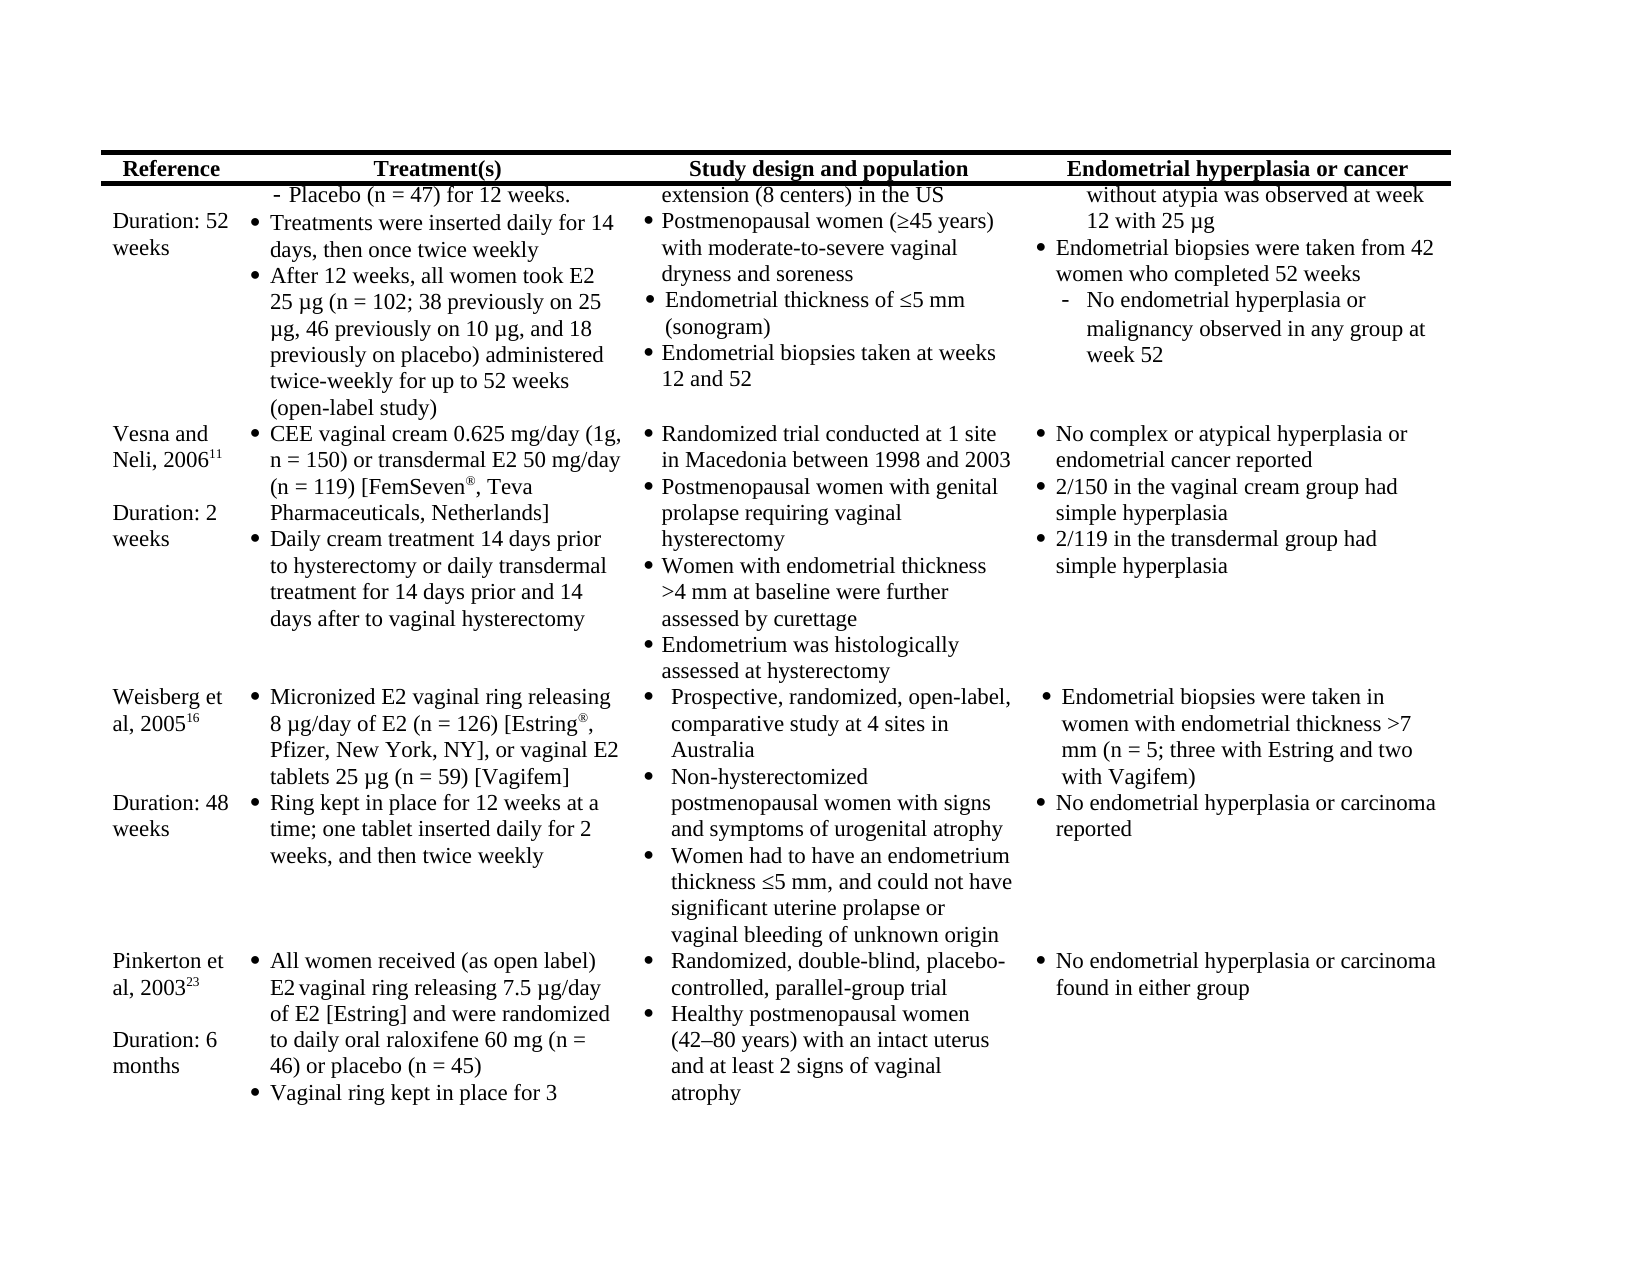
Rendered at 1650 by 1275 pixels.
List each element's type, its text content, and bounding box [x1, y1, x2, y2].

table_cell Vesna and Neli, 200611 Duration: 2 weeks [101, 420, 242, 684]
table_cell Weisberg et al, 200516 Duration: 48 weeks [101, 684, 242, 947]
table_header Reference [101, 155, 242, 181]
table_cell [101, 186, 242, 420]
table_header Endometrial hyperplasia or cancer [1024, 155, 1451, 181]
table_cell Prospective, randomized, open-label, comparative study at 4 sites in Australia Non-hysterectomized postmenopausal women with signs and symptoms of urogenital atrophy Women had to have an endometrium thickness ≤5 mm, and could not have significant uterine prolapse or vaginal bleeding of unknown origin [633, 684, 1024, 947]
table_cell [633, 186, 1024, 420]
table_cell Randomized trial conducted at 1 site in Macedonia between 1998 and 2003 Postmenopausal women with genital prolapse requiring vaginal hysterectomy Women with endometrial thickness >4 mm at baseline were further assessed by curettage Endometrium was histologically assessed at hysterectomy [633, 420, 1024, 684]
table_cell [242, 947, 633, 1125]
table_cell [101, 947, 242, 1125]
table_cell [633, 947, 1024, 1125]
table_cell CEE vaginal cream 0.625 mg/day (1g, n = 150) or transdermal E2 50 mg/day (n = 119) [FemSeven®, Teva Pharmaceuticals, Netherlands] Daily cream treatment 14 days prior to hysterectomy or daily transdermal treatment for 14 days prior and 14 days after to vaginal hysterectomy [242, 420, 633, 684]
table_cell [1024, 186, 1451, 420]
table_header Study design and population [633, 155, 1024, 181]
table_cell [1024, 947, 1451, 1125]
table_cell Endometrial biopsies were taken in women with endometrial thickness >7 mm (n = 5; three with Estring and two with Vagifem) No endometrial hyperplasia or carcinoma reported [1024, 684, 1451, 947]
table_header Treatment(s) [242, 155, 633, 181]
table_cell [242, 186, 633, 420]
table_cell Micronized E2 vaginal ring releasing 8 µg/day of E2 (n = 126) [Estring®, Pfizer, New York, NY], or vaginal E2 tablets 25 µg (n = 59) [Vagifem] Ring kept in place for 12 weeks at a time; one tablet inserted daily for 2 weeks, and then twice weekly [242, 684, 633, 947]
table_cell No complex or atypical hyperplasia or endometrial cancer reported 2/150 in the vaginal cream group had simple hyperplasia 2/119 in the transdermal group had simple hyperplasia [1024, 420, 1451, 684]
